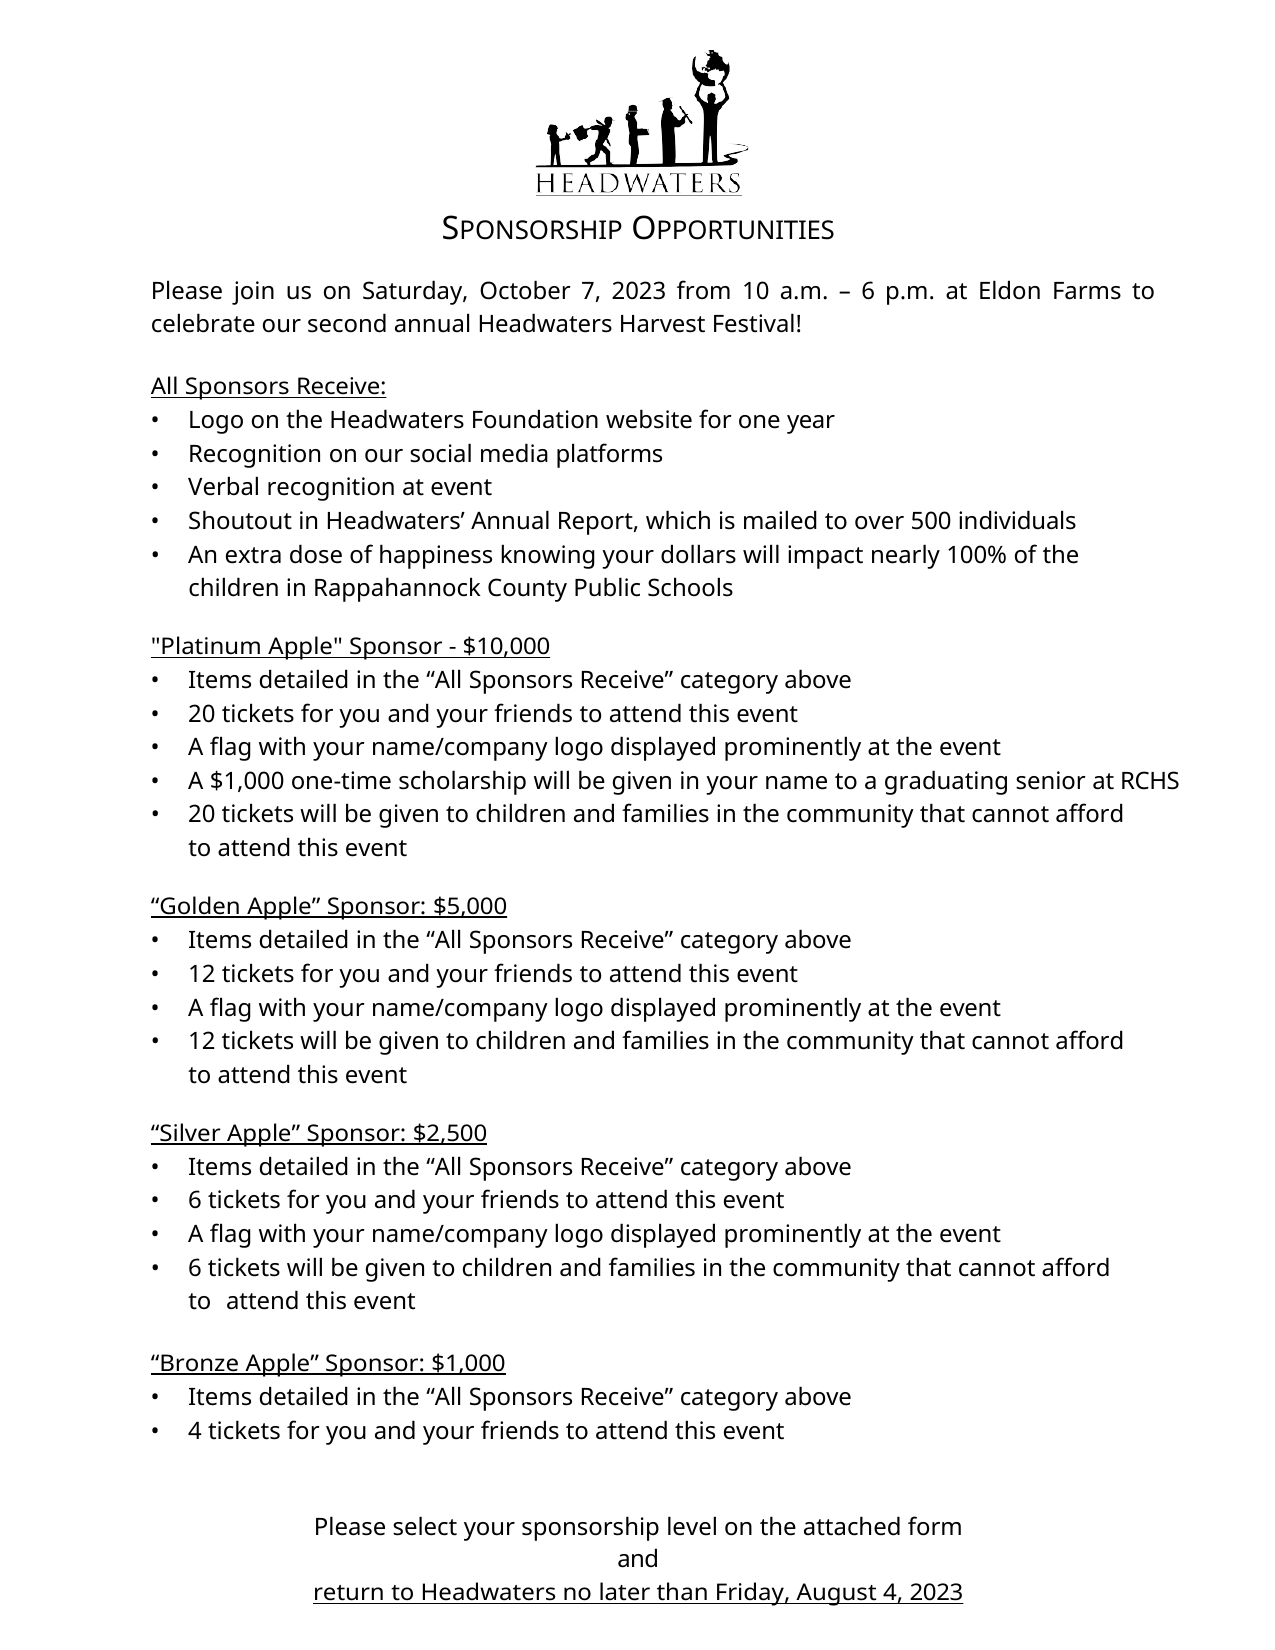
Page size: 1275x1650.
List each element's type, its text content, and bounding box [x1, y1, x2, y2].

list 20 tickets for you and your friends to attend this event [150, 697, 1214, 729]
list An extra dose of happiness knowing your dollars will impact nearly 100% of the children in Rappahannock County Public Schools [151, 537, 1126, 603]
text Please join us on Saturday, October 7, 2023 from 10 a.m. – 6 p.m. at Eldon Farms to celebrate our second annual Headwaters Harvest Festival! [151, 274, 1214, 339]
list A flag with your name/company logo displayed prominently at the event [150, 991, 1214, 1023]
text “Golden Apple” Sponsor: $5,000 [151, 890, 1214, 921]
list A $1,000 one-time scholarship will be given in your name to a graduating senior at RCHS [150, 764, 1214, 797]
list Recognition on our social media platforms [150, 436, 1214, 469]
list Verbal recognition at event [150, 470, 1214, 503]
list 4 tickets for you and your friends to attend this event [150, 1413, 1214, 1446]
text return to Headwaters no later than Friday, August 4, 2023 [308, 1576, 968, 1607]
list 12 tickets will be given to children and families in the community that cannot afford to attend this event [151, 1024, 1126, 1090]
list 6 tickets for you and your friends to attend this event [150, 1183, 1214, 1216]
list Items detailed in the “All Sponsors Receive” category above [150, 923, 1214, 956]
list Items detailed in the “All Sponsors Receive” category above [150, 1379, 1214, 1412]
text “Silver Apple” Sponsor: $2,500 [151, 1117, 1214, 1148]
picture [535, 50, 749, 196]
list A flag with your name/company logo displayed prominently at the event [150, 1217, 1214, 1249]
list Items detailed in the “All Sponsors Receive” category above [150, 1150, 1214, 1182]
list Logo on the Headwaters Foundation website for one year [150, 403, 1214, 436]
list 20 tickets will be given to children and families in the community that cannot afford to attend this event [151, 797, 1126, 863]
subtitle Sponsorship Opportunities [308, 205, 968, 249]
text "Platinum Apple" Sponsor - $10,000 [151, 630, 1214, 661]
list Shoutout in Headwaters’ Annual Report, which is mailed to over 500 individuals [150, 503, 1214, 536]
list A flag with your name/company logo displayed prominently at the event [150, 730, 1214, 763]
text Please select your sponsorship level on the attached form and [308, 1509, 968, 1575]
list 6 tickets will be given to children and families in the community that cannot afford to attend this event [151, 1250, 1126, 1316]
text All Sponsors Receive: [151, 370, 1214, 402]
list Items detailed in the “All Sponsors Receive” category above [150, 663, 1214, 696]
list 12 tickets for you and your friends to attend this event [150, 957, 1214, 989]
text “Bronze Apple” Sponsor: $1,000 [151, 1347, 1214, 1378]
